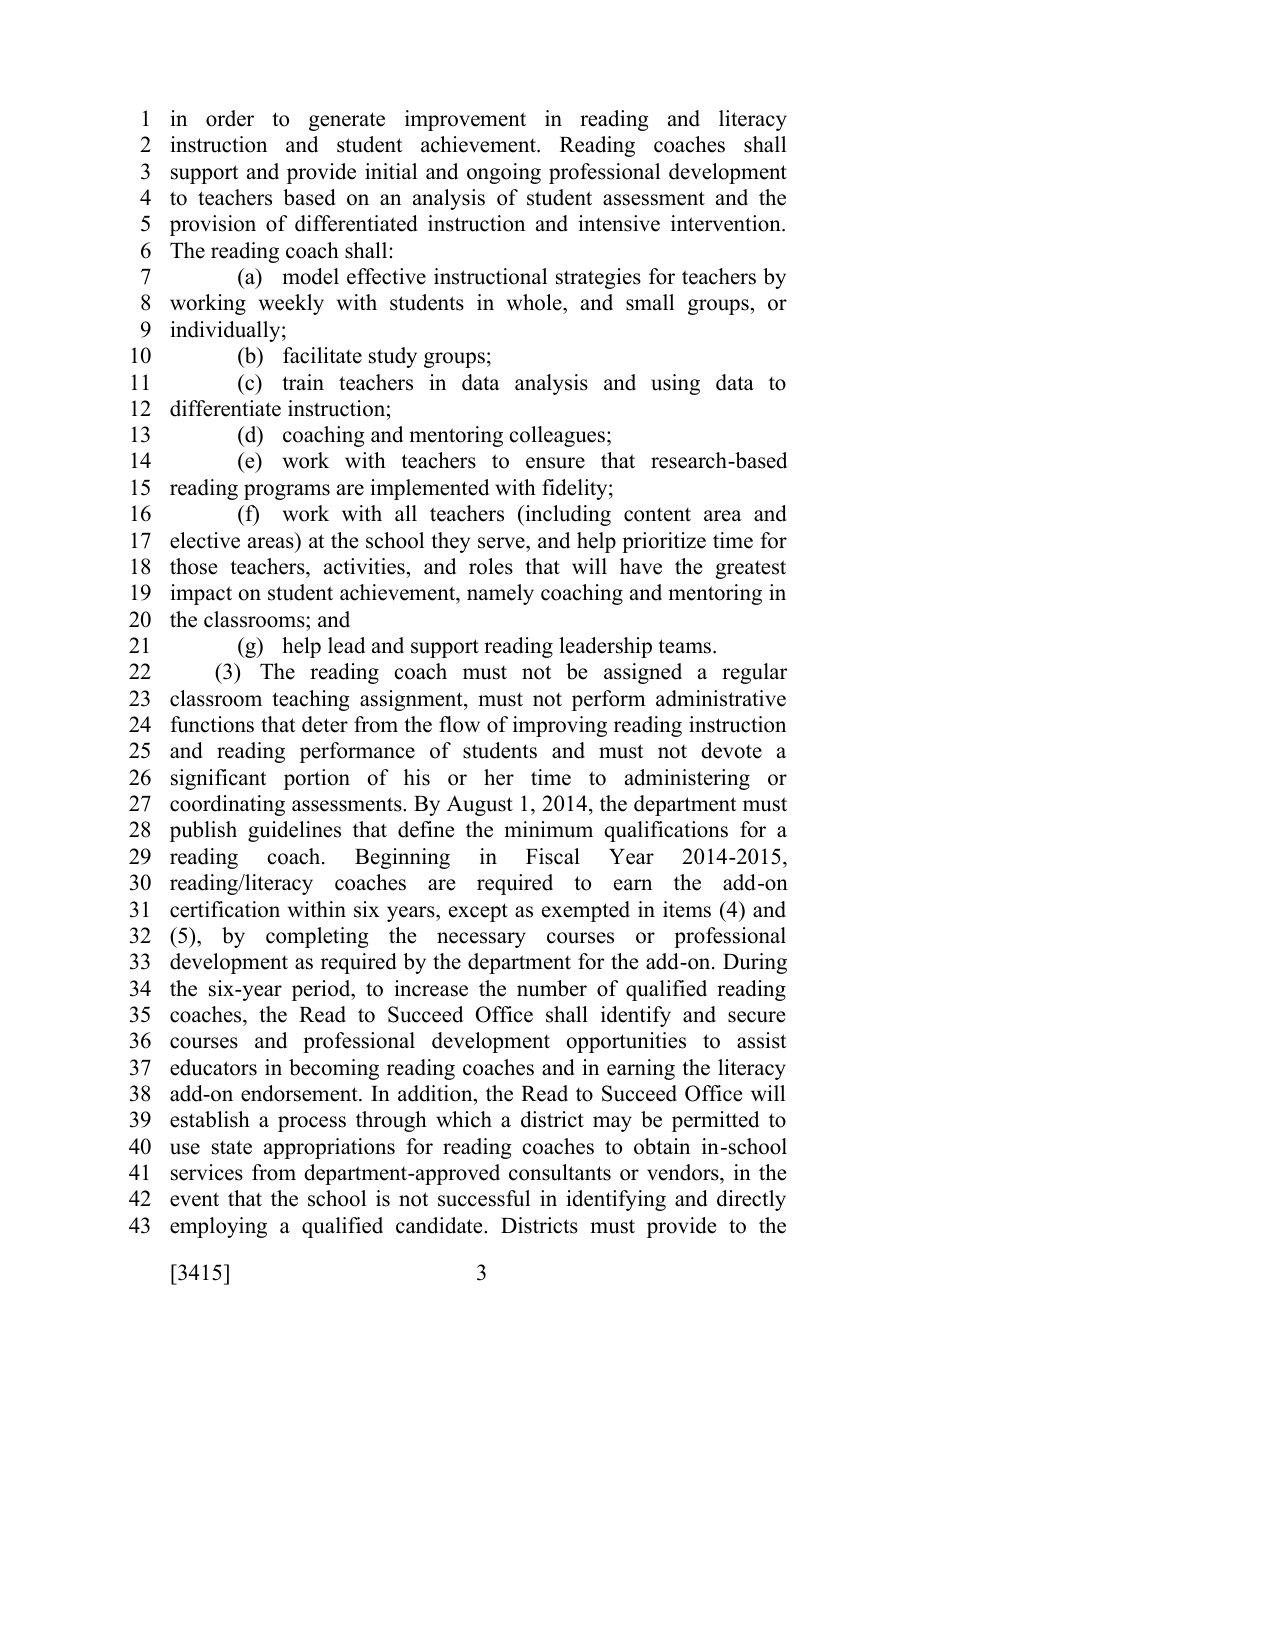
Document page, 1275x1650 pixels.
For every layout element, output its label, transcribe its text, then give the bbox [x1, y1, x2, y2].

text (b) facilitate study groups; [169, 342, 787, 368]
text (f) work with all teachers (including content area and elective areas) at the school they serve, and help prioritize time for those teachers, activities, and roles that will have the greatest impact on student achievement, namely coaching and mentoring in the classrooms; and [169, 500, 787, 632]
text (e) work with teachers to ensure that research-based reading programs are implemented with fidelity; [169, 448, 787, 500]
text (d) coaching and mentoring colleagues; [169, 421, 787, 448]
text (c) train teachers in data analysis and using data to differentiate instruction; [169, 368, 787, 421]
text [169, 105, 787, 263]
text (g) help lead and support reading leadership teams. [169, 632, 787, 658]
text (a) model effective instructional strategies for teachers by working weekly with students in whole, and small groups, or individually; [169, 263, 787, 342]
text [169, 658, 787, 1238]
